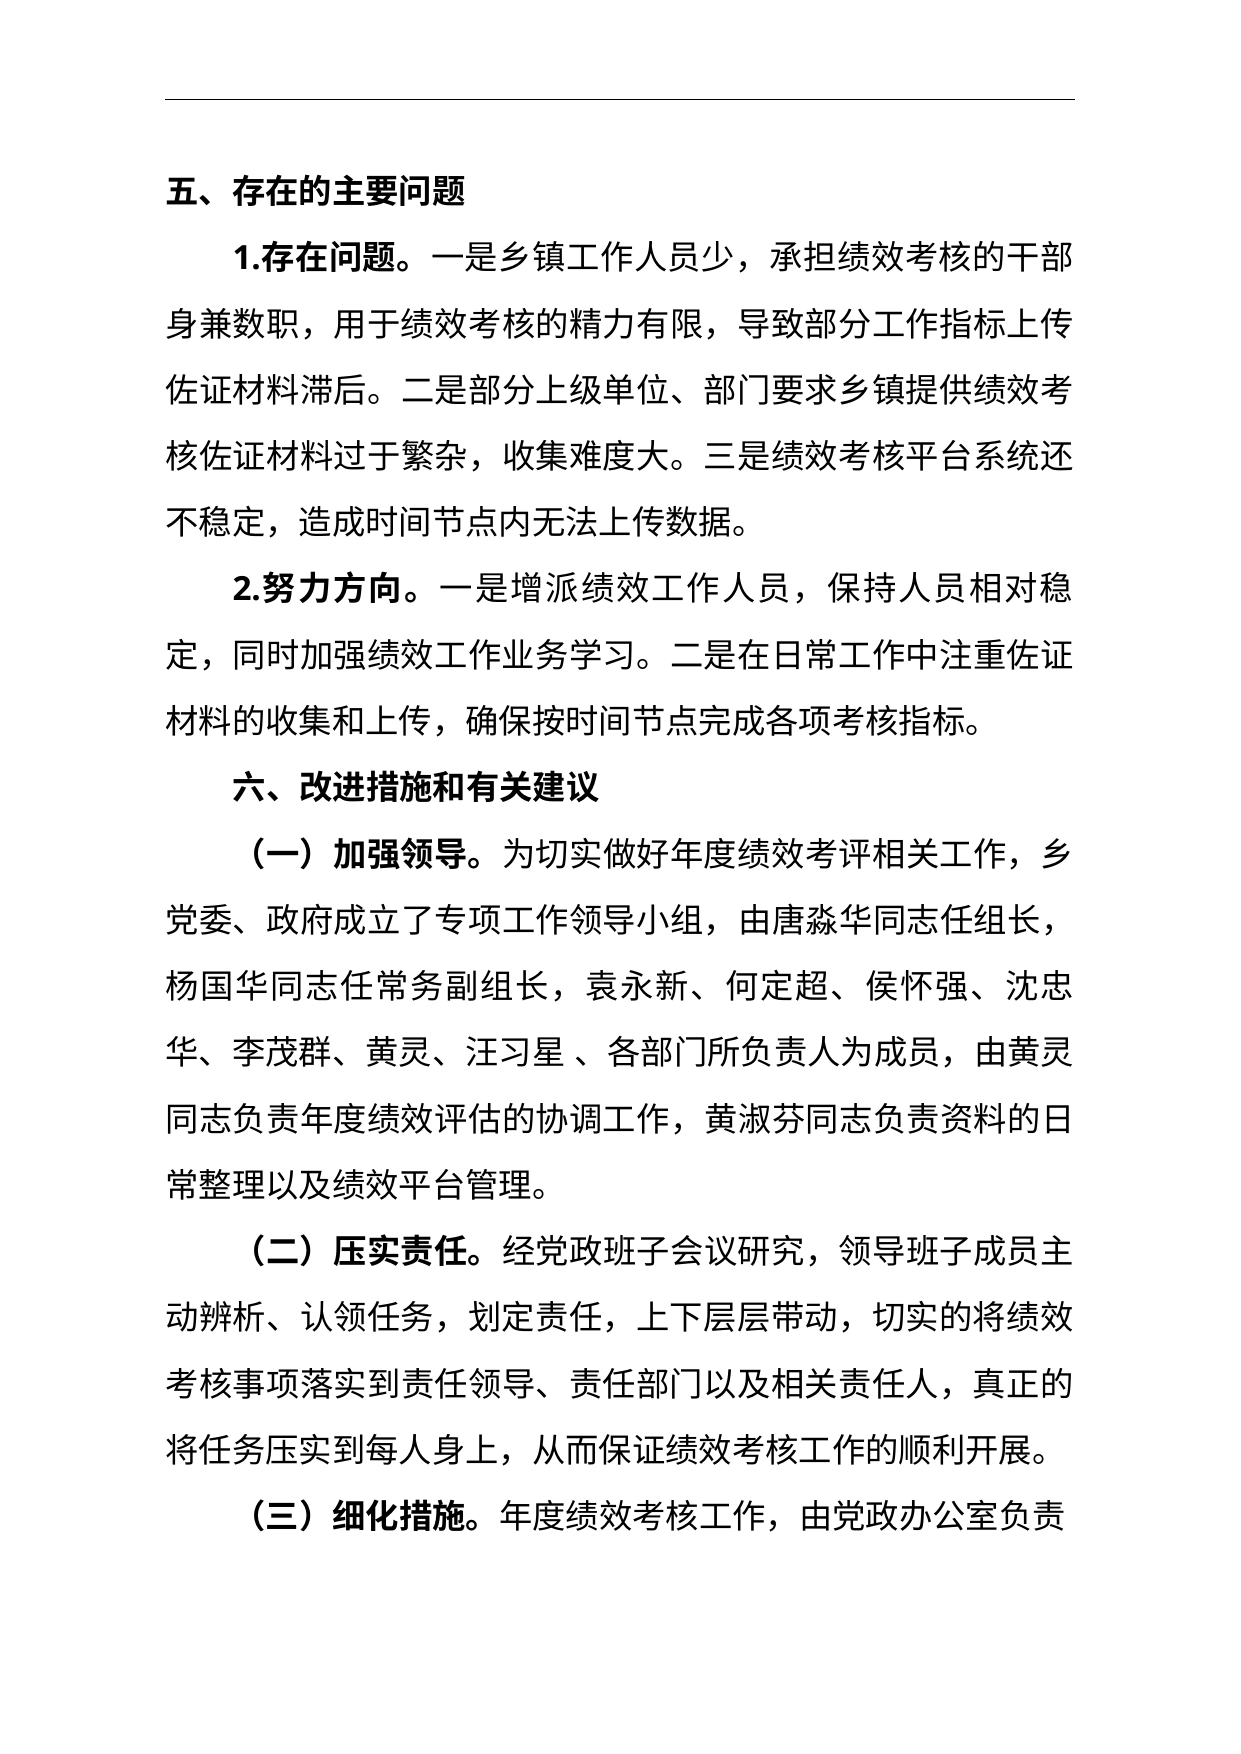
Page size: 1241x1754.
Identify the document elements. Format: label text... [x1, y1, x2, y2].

text （一）加强领导。为切实做好年度绩效考评相关工作，乡党委、政府成立了专项工作领导小组，由唐淼华同志任组长，杨国华同志任常务副组长，袁永新、何定超、侯怀强、沈忠华、李茂群、黄灵、汪习星 、各部门所负责人为成员，由黄灵同志负责年度绩效评估的协调工作，黄淑芬同志负责资料的日常整理以及绩效平台管理。 [165, 818, 1075, 1216]
text 2.努力方向。一是增派绩效工作人员，保持人员相对稳定，同时加强绩效工作业务学习。二是在日常工作中注重佐证材料的收集和上传，确保按时间节点完成各项考核指标。 [165, 553, 1075, 752]
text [165, 1481, 1075, 1547]
text （二）压实责任。经党政班子会议研究，领导班子成员主动辨析、认领任务，划定责任，上下层层带动，切实的将绩效考核事项落实到责任领导、责任部门以及相关责任人，真正的将任务压实到每人身上，从而保证绩效考核工作的顺利开展。 [165, 1216, 1075, 1481]
text 1.存在问题。一是乡镇工作人员少，承担绩效考核的干部身兼数职，用于绩效考核的精力有限，导致部分工作指标上传佐证材料滞后。二是部分上级单位、部门要求乡镇提供绩效考核佐证材料过于繁杂，收集难度大。三是绩效考核平台系统还不稳定，造成时间节点内无法上传数据。 [165, 222, 1075, 553]
text 五、存在的主要问题 [165, 156, 1075, 222]
text 六、改进措施和有关建议 [165, 752, 1075, 818]
